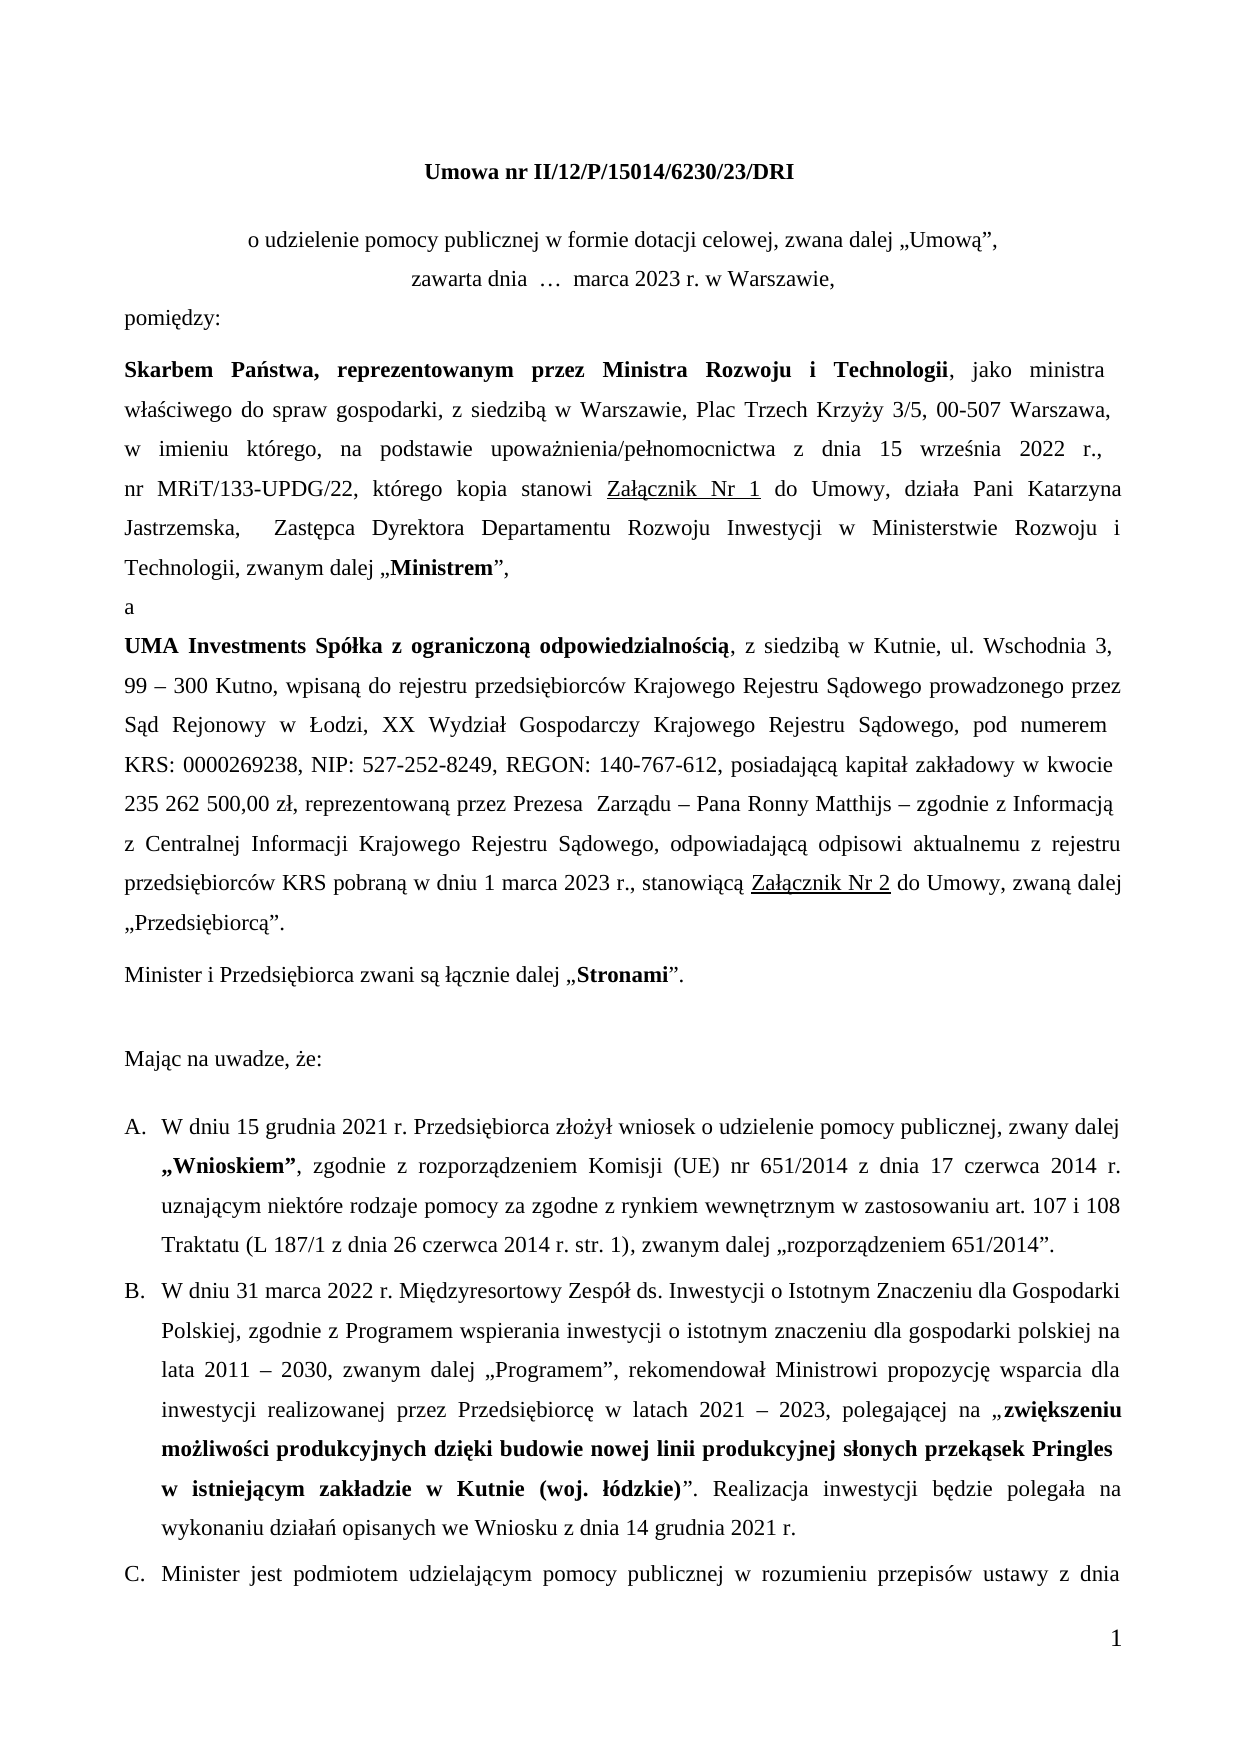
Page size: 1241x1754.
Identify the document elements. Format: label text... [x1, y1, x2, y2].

text UMA Investments Spółka z ograniczoną odpowiedzialnością, z siedzibą w Kutnie, ul. Wschodnia 3, 99 – 300 Kutno, wpisaną do rejestru przedsiębiorców Krajowego Rejestru Sądowego prowadzonego przez Sąd Rejonowy w Łodzi, XX Wydział Gospodarczy Krajowego Rejestru Sądowego, pod numerem KRS: 0000269238, NIP: 527-252-8249, REGON: 140-767-612, posiadającą kapitał zakładowy w kwocie 235 262 500,00 zł, reprezentowaną przez Prezesa Zarządu – Pana Ronny Matthijs – zgodnie z Informacją z Centralnej Informacji Krajowego Rejestru Sądowego, odpowiadającą odpisowi aktualnemu z rejestru przedsiębiorców KRS pobraną w dniu 1 marca 2023 r., stanowiącą Załącznik Nr 2 do Umowy, zwaną dalej „Przedsiębiorcą”. [124, 633, 1122, 935]
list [124, 1560, 1122, 1586]
text a [124, 593, 1122, 619]
list W dniu 15 grudnia 2021 r. Przedsiębiorca złożył wniosek o udzielenie pomocy publicznej, zwany dalej „Wnioskiem”, zgodnie z rozporządzeniem Komisji (UE) nr 651/2014 z dnia 17 czerwca 2014 r. uznającym niektóre rodzaje pomocy za zgodne z rynkiem wewnętrznym w zastosowaniu art. 107 i 108 Traktatu (L 187/1 z dnia 26 czerwca 2014 r. str. 1), zwanym dalej „rozporządzeniem 651/2014ˮ. [124, 1113, 1122, 1258]
text Minister i Przedsiębiorca zwani są łącznie dalej „Stronami”. [124, 961, 1122, 1030]
text zawarta dnia … marca 2023 r. w Warszawie, [124, 265, 1122, 292]
text Skarbem Państwa, reprezentowanym przez Ministra Rozwoju i Technologii, jako ministra właściwego do spraw gospodarki, z siedzibą w Warszawie, Plac Trzech Krzyży 3/5, 00-507 Warszawa, w imieniu którego, na podstawie upoważnienia/pełnomocnictwa z dnia 15 września 2022 r., nr MRiT/133-UPDG/22, którego kopia stanowi Załącznik Nr 1 do Umowy, działa Pani Katarzyna Jastrzemska, Zastępca Dyrektora Departamentu Rozwoju Inwestycji w Ministerstwie Rozwoju i Technologii, zwanym dalej „Ministrem”, [124, 356, 1122, 580]
list W dniu 31 marca 2022 r. Międzyresortowy Zespół ds. Inwestycji o Istotnym Znaczeniu dla Gospodarki Polskiej, zgodnie z Programem wspierania inwestycji o istotnym znaczeniu dla gospodarki polskiej na lata 2011 – 2030, zwanym dalej „Programem”, rekomendował Ministrowi propozycję wsparcia dla inwestycji realizowanej przez Przedsiębiorcę w latach 2021 – 2023, polegającej na „zwiększeniu możliwości produkcyjnych dzięki budowie nowej linii produkcyjnej słonych przekąsek Pringles w istniejącym zakładzie w Kutnie (woj. łódzkie)”. Realizacja inwestycji będzie polegała na wykonaniu działań opisanych we Wniosku z dnia 14 grudnia 2021 r. [124, 1277, 1122, 1540]
text Mając na uwadze, że: [124, 1045, 1122, 1071]
text Umowa nr II/12/P/15014/6230/23/DRI [349, 158, 1122, 184]
text pomiędzy: [124, 304, 1122, 331]
text o udzielenie pomocy publicznej w formie dotacji celowej, zwana dalej „Umową”, [124, 226, 1122, 252]
